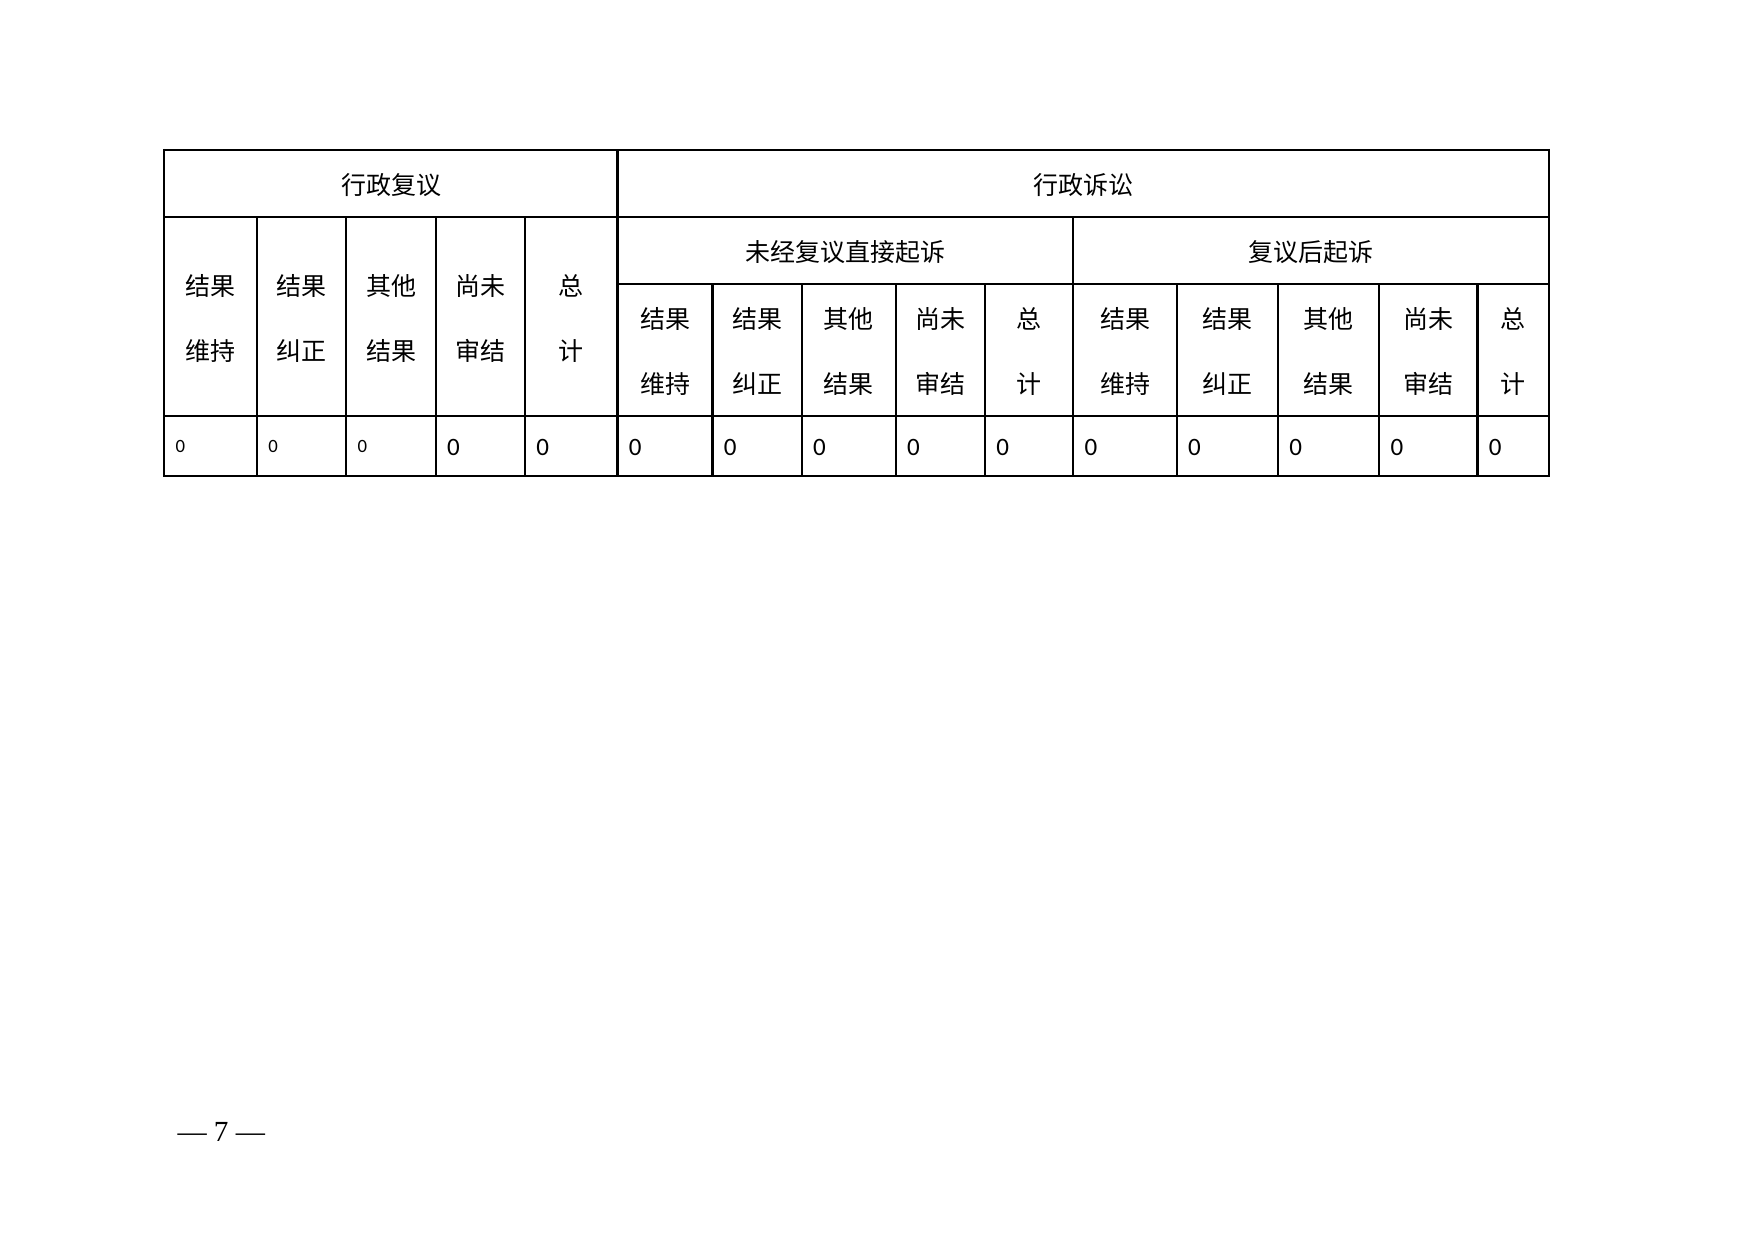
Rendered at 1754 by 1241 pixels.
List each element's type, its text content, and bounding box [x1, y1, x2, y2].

table_cell 其他 结果 [347, 218, 435, 415]
table_cell 0 [1178, 417, 1277, 475]
table_cell 复议后起诉 [1074, 218, 1548, 283]
table_cell 总 计 [986, 285, 1072, 415]
table_cell 总 计 [1479, 285, 1548, 415]
table_cell 0 [1380, 417, 1476, 475]
table_cell 结果 维持 [619, 285, 711, 415]
table_cell 0 [619, 417, 711, 475]
table_cell 0 [526, 417, 616, 475]
table_cell 其他 结果 [803, 285, 895, 415]
table_cell 结果 纠正 [258, 218, 345, 415]
table_cell 0 [258, 417, 345, 475]
table_cell 尚未 审结 [437, 218, 524, 415]
table_cell 结果 纠正 [1178, 285, 1277, 415]
table_header 行政复议 [165, 151, 616, 216]
table_cell 总 计 [526, 218, 616, 415]
table_cell 0 [986, 417, 1072, 475]
table_cell 尚未 审结 [1380, 285, 1476, 415]
table_cell 结果 纠正 [714, 285, 801, 415]
table_cell 0 [1279, 417, 1378, 475]
table_cell 尚未 审结 [897, 285, 984, 415]
table_cell 0 [347, 417, 435, 475]
table_cell 0 [1479, 417, 1548, 475]
table_cell 结果 维持 [1074, 285, 1176, 415]
table_cell 0 [897, 417, 984, 475]
table_cell 0 [714, 417, 801, 475]
table_cell 0 [803, 417, 895, 475]
table_cell 其他 结果 [1279, 285, 1378, 415]
table_header 行政诉讼 [619, 151, 1548, 216]
table_cell 结果 维持 [165, 218, 256, 415]
table_cell 0 [1074, 417, 1176, 475]
table_cell 0 [437, 417, 524, 475]
table_cell 未经复议直接起诉 [619, 218, 1072, 283]
table_cell 0 [165, 417, 256, 475]
